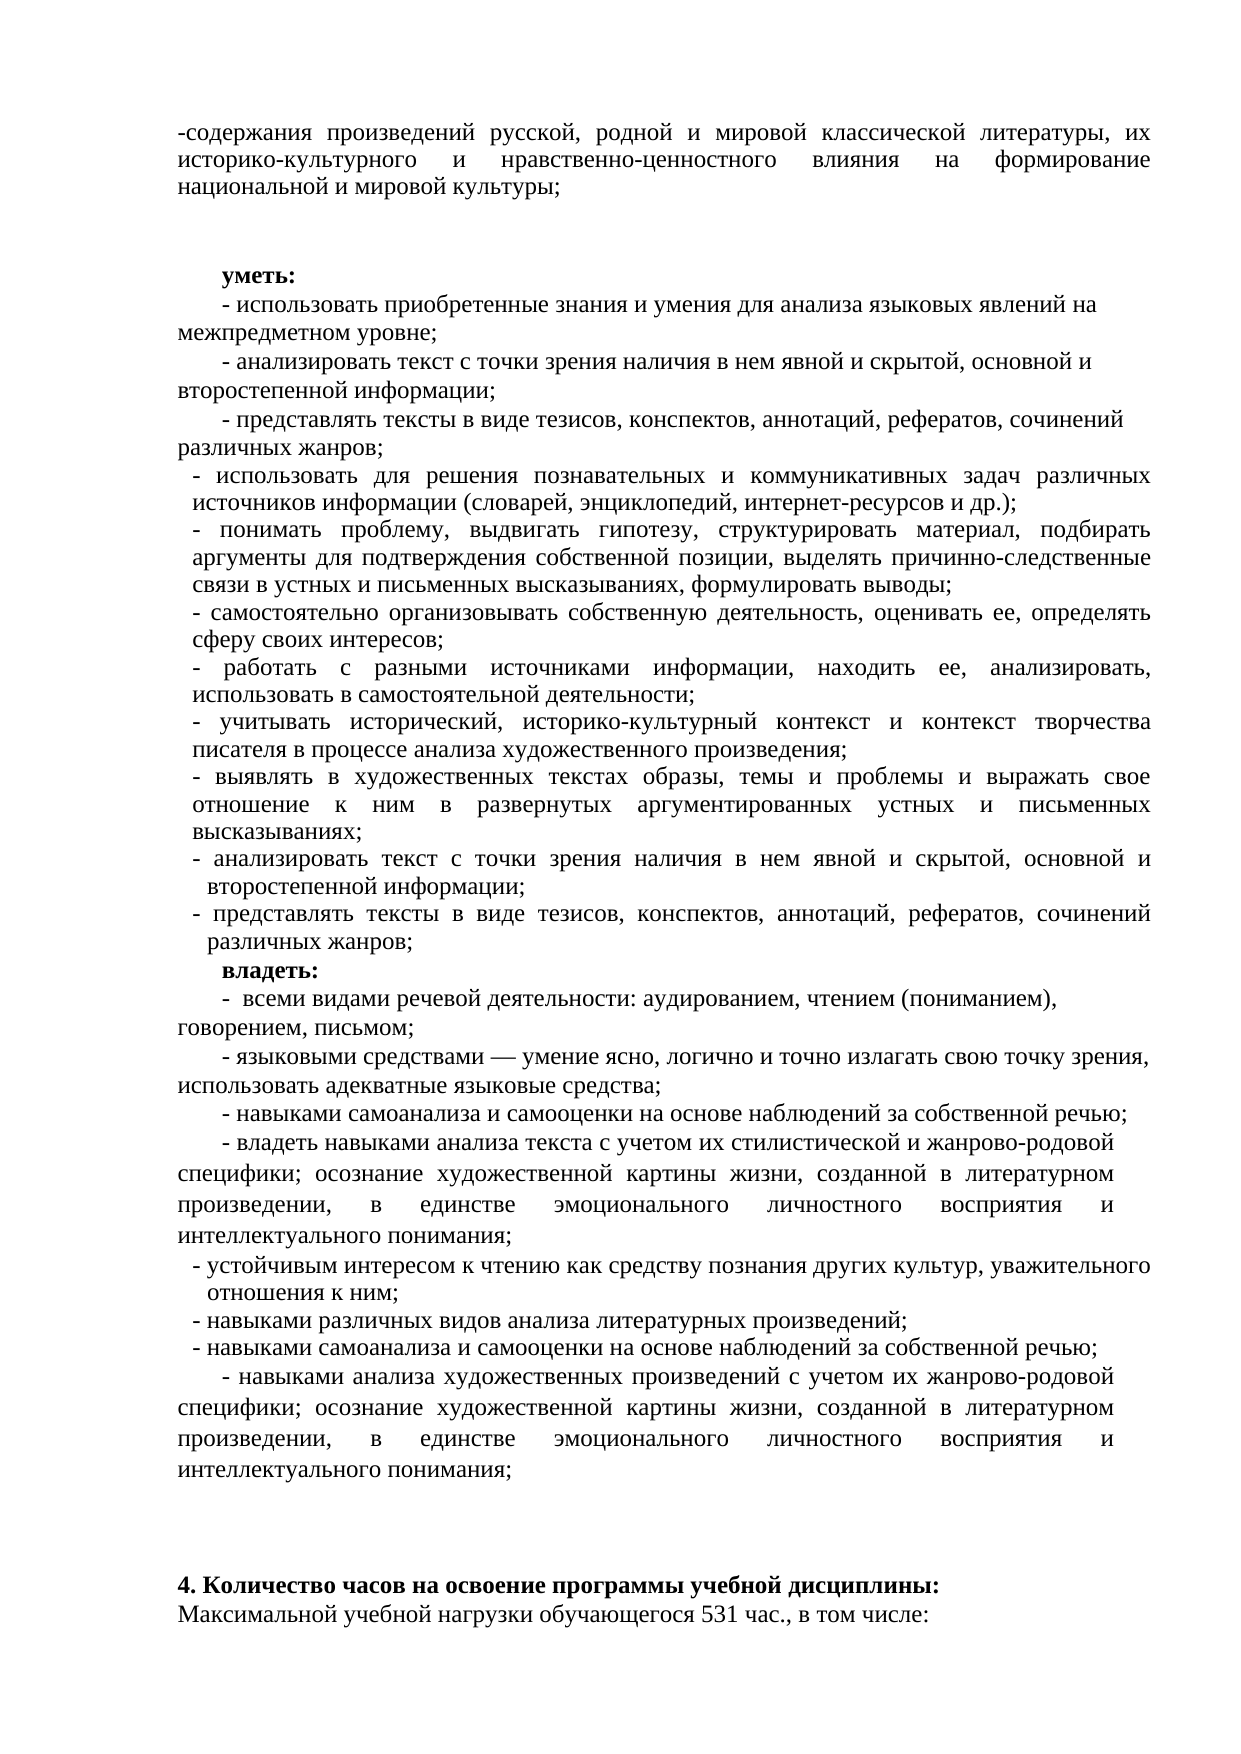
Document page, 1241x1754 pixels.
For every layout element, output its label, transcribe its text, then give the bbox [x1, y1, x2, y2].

text - анализировать текст с точки зрения наличия в нем явной и скрытой, основной и второстепенной информации; [177, 346, 1152, 404]
text - выявлять в художественных текстах образы, темы и проблемы и выражать свое отношение к ним в развернутых аргументированных устных и письменных высказываниях; [192, 763, 1152, 845]
text уметь: [177, 260, 1152, 289]
text - навыками различных видов анализа литературных произведений; [192, 1306, 1152, 1334]
text Максимальной учебной нагрузки обучающегося 531 час., в том числе: [177, 1599, 1152, 1628]
text - самостоятельно организовывать собственную деятельность, оценивать ее, определять сферу своих интересов; [192, 598, 1152, 653]
text - анализировать текст с точки зрения наличия в нем явной и скрытой, основной и второстепенной информации; [192, 845, 1152, 900]
text - всеми видами речевой деятельности: аудированием, чтением (пониманием), говорением, письмом; [177, 983, 1152, 1041]
text - работать с разными источниками информации, находить ее, анализировать, использовать в самостоятельной деятельности; [192, 653, 1152, 708]
text - языковыми средствами — умение ясно, логично и точно излагать свою точку зрения, использовать адекватные языковые средства; [177, 1041, 1152, 1098]
text - представлять тексты в виде тезисов, конспектов, аннотаций, рефератов, сочинений различных жанров; [177, 404, 1152, 461]
text владеть: [222, 955, 1152, 983]
text - устойчивым интересом к чтению как средству познания других культур, уважительного отношения к ним; [192, 1251, 1152, 1306]
text - представлять тексты в виде тезисов, конспектов, аннотаций, рефератов, сочинений различных жанров; [192, 900, 1152, 955]
text - навыками самоанализа и самооценки на основе наблюдений за собственной речью; [192, 1334, 1152, 1361]
text - навыками анализа художественных произведений с учетом их жанрово-родовой специфики; осознание художественной картины жизни, созданной в литературном произведении, в единстве эмоционального личностного восприятия и интеллектуального понимания; [177, 1361, 1115, 1483]
text - использовать приобретенные знания и умения для анализа языковых явлений на межпредметном уровне; [177, 289, 1152, 346]
text - владеть навыками анализа текста с учетом их стилистической и жанрово-родовой специфики; осознание художественной картины жизни, созданной в литературном произведении, в единстве эмоционального личностного восприятия и интеллектуального понимания; [177, 1127, 1115, 1249]
text - навыками самоанализа и самооценки на основе наблюдений за собственной речью; [177, 1098, 1152, 1127]
text - использовать для решения познавательных и коммуникативных задач различных источников информации (словарей, энциклопедий, интернет-ресурсов и др.); [192, 461, 1152, 516]
text 4. Количество часов на освоение программы учебной дисциплины: [177, 1570, 1152, 1599]
text - учитывать исторический, историко-культурный контекст и контекст творчества писателя в процессе анализа художественного произведения; [192, 708, 1152, 763]
text -содержания произведений русской, родной и мировой классической литературы, их историко-культурного и нравственно-ценностного влияния на формирование национальной и мировой культуры; [177, 118, 1152, 200]
text - понимать проблему, выдвигать гипотезу, структурировать материал, подбирать аргументы для подтверждения собственной позиции, выделять причинно-следственные связи в устных и письменных высказываниях, формулировать выводы; [192, 516, 1152, 598]
